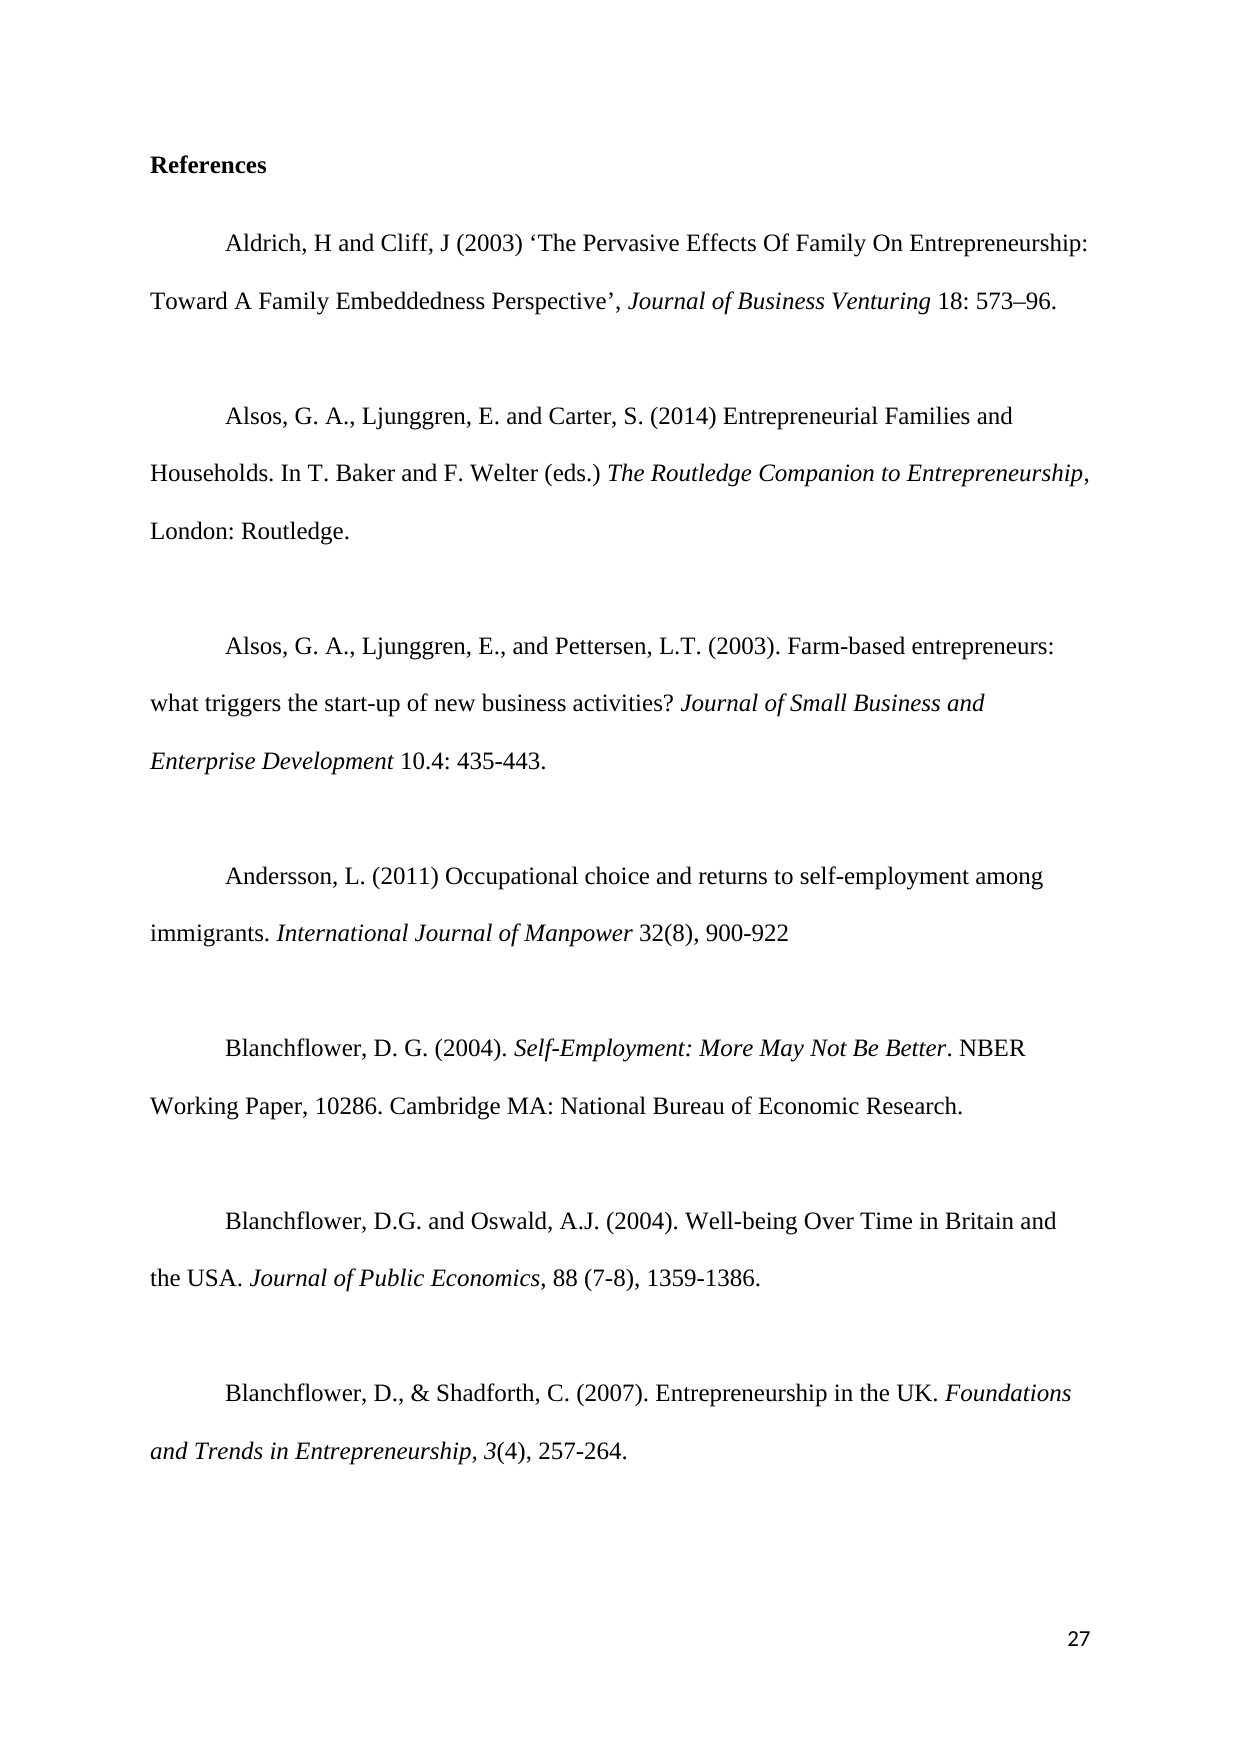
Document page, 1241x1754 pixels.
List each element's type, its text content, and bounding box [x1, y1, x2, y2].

text Alsos, G. A., Ljunggren, E., and Pettersen, L.T. (2003). Farm-based entrepreneurs: what triggers the start-up of new business activities? Journal of Small Business and Enterprise Development 10.4: 435-443. [150, 631, 1090, 774]
text Alsos, G. A., Ljunggren, E. and Carter, S. (2014) Entrepreneurial Families and Households. In T. Baker and F. Welter (eds.) The Routledge Companion to Entrepreneurship, London: Routledge. [150, 401, 1090, 544]
text Blanchflower, D. G. (2004). Self-Employment: More May Not Be Better. NBER Working Paper, 10286. Cambridge MA: National Bureau of Economic Research. [150, 1033, 1090, 1119]
text Blanchflower, D., & Shadforth, C. (2007). Entrepreneurship in the UK. Foundations and Trends in Entrepreneurship, 3(4), 257-264. [150, 1378, 1090, 1464]
text Andersson, L. (2011) Occupational choice and returns to self-employment among immigrants. International Journal of Manpower 32(8), 900-922 [150, 861, 1090, 947]
text Blanchflower, D.G. and Oswald, A.J. (2004). Well-being Over Time in Britain and the USA. Journal of Public Economics, 88 (7-8), 1359-1386. [150, 1206, 1090, 1292]
text Aldrich, H and Cliff, J (2003) ‘The Pervasive Effects Of Family On Entrepreneurship: Toward A Family Embeddedness Perspective’, Journal of Business Venturing 18: 573–96. [150, 228, 1090, 314]
text References [150, 150, 1090, 179]
